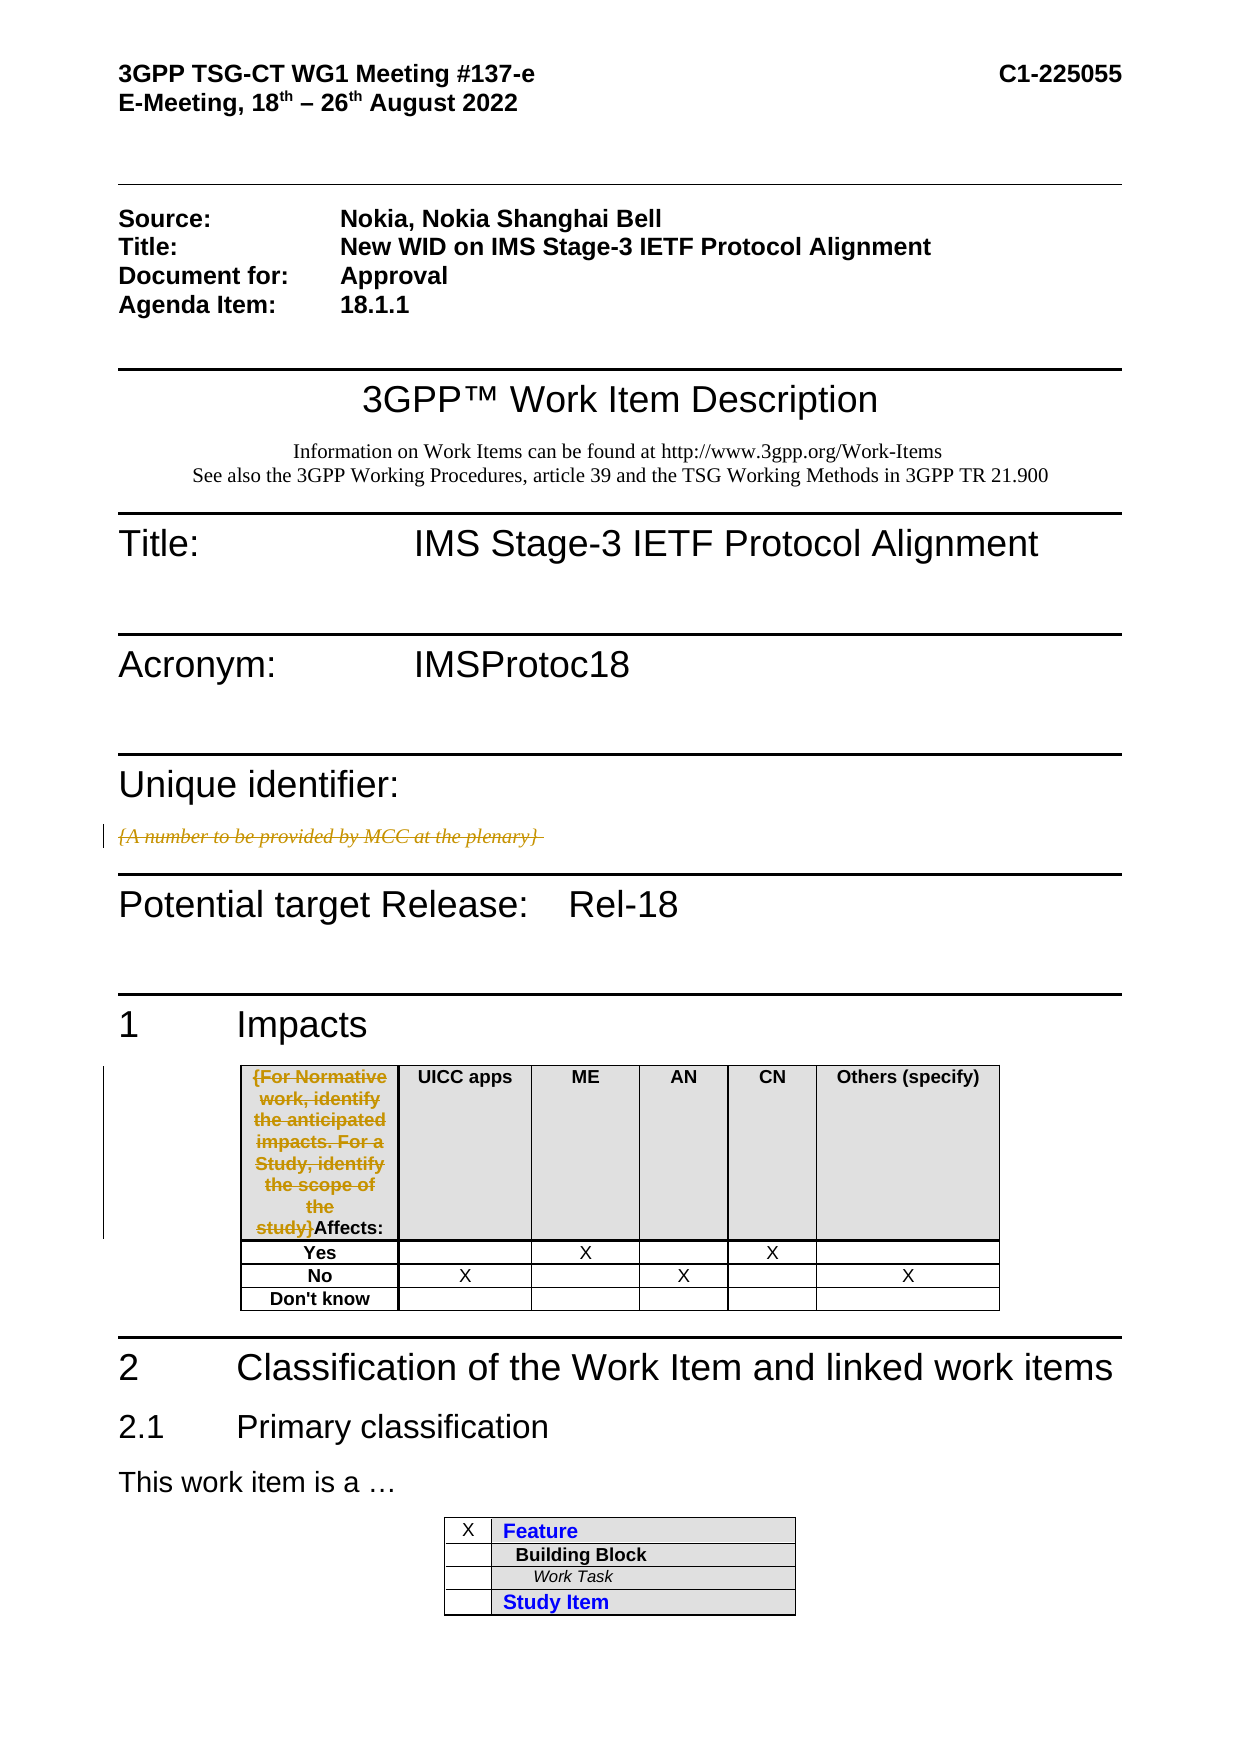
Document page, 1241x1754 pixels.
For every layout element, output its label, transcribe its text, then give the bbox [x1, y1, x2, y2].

table_cell [640, 1242, 727, 1263]
subtitle 1 Impacts [118, 996, 1122, 1046]
table_header Feature [492, 1518, 795, 1542]
table_cell X [640, 1265, 727, 1286]
table_cell [729, 1288, 816, 1309]
subtitle 2.1 Primary classification [118, 1407, 1122, 1446]
table_cell Building Block [492, 1544, 795, 1566]
table_cell [532, 1265, 639, 1286]
table_cell Don't know [242, 1288, 397, 1309]
table_header CN [729, 1066, 816, 1239]
subtitle Unique identifier: [118, 756, 1122, 805]
table_cell [817, 1288, 999, 1309]
table_cell X [400, 1265, 531, 1286]
text Title: New WID on IMS Stage-3 IETF Protocol Alignment [118, 232, 1122, 261]
table_cell X [817, 1265, 999, 1286]
text 3GPP TSG-CT WG1 Meeting #137-e C1-225055 [118, 59, 1122, 88]
table_cell [640, 1288, 727, 1309]
text Source: Nokia, Nokia Shanghai Bell [118, 204, 1122, 232]
subtitle 2 Classification of the Work Item and linked work items [118, 1339, 1122, 1389]
table_cell [532, 1288, 639, 1309]
table_header UICC apps [400, 1066, 531, 1239]
text Document for: Approval [118, 261, 1122, 290]
table_cell Work Task [492, 1567, 795, 1589]
table_cell [445, 1590, 491, 1614]
text E-Meeting, 18th – 26th August 2022 [118, 88, 1122, 117]
table_cell Study Item [492, 1590, 795, 1614]
table_header AN [640, 1066, 727, 1239]
subtitle Title: IMS Stage-3 IETF Protocol Alignment [118, 515, 1122, 564]
table_cell [400, 1242, 531, 1263]
table_cell X [532, 1242, 639, 1263]
table_cell Yes [242, 1242, 397, 1263]
table_cell No [242, 1265, 397, 1286]
text Agenda Item: 18.1.1 [118, 290, 1122, 319]
table_cell [445, 1544, 491, 1566]
table_cell [400, 1288, 531, 1309]
table_header ME [532, 1066, 639, 1239]
subtitle This work item is a … [118, 1464, 1122, 1498]
table_cell [817, 1242, 999, 1263]
table_header X [445, 1518, 491, 1542]
subtitle Acronym: IMSProtoc18 [118, 636, 1122, 685]
table_cell X [729, 1242, 816, 1263]
subtitle Potential target Release: Rel-18 [118, 876, 1122, 926]
text Information on Work Items can be found at http://www.3gpp.org/Work-Items See also the 3GPP Working Procedures, article 39 and the TSG Working Methods in 3GPP TR 21.900 [118, 439, 1122, 487]
subtitle 3GPP™ Work Item Description [118, 371, 1122, 420]
table_header Others (specify) [817, 1066, 999, 1239]
table_header Affects: [242, 1066, 397, 1239]
table_cell [445, 1567, 491, 1589]
table_cell [729, 1265, 816, 1286]
